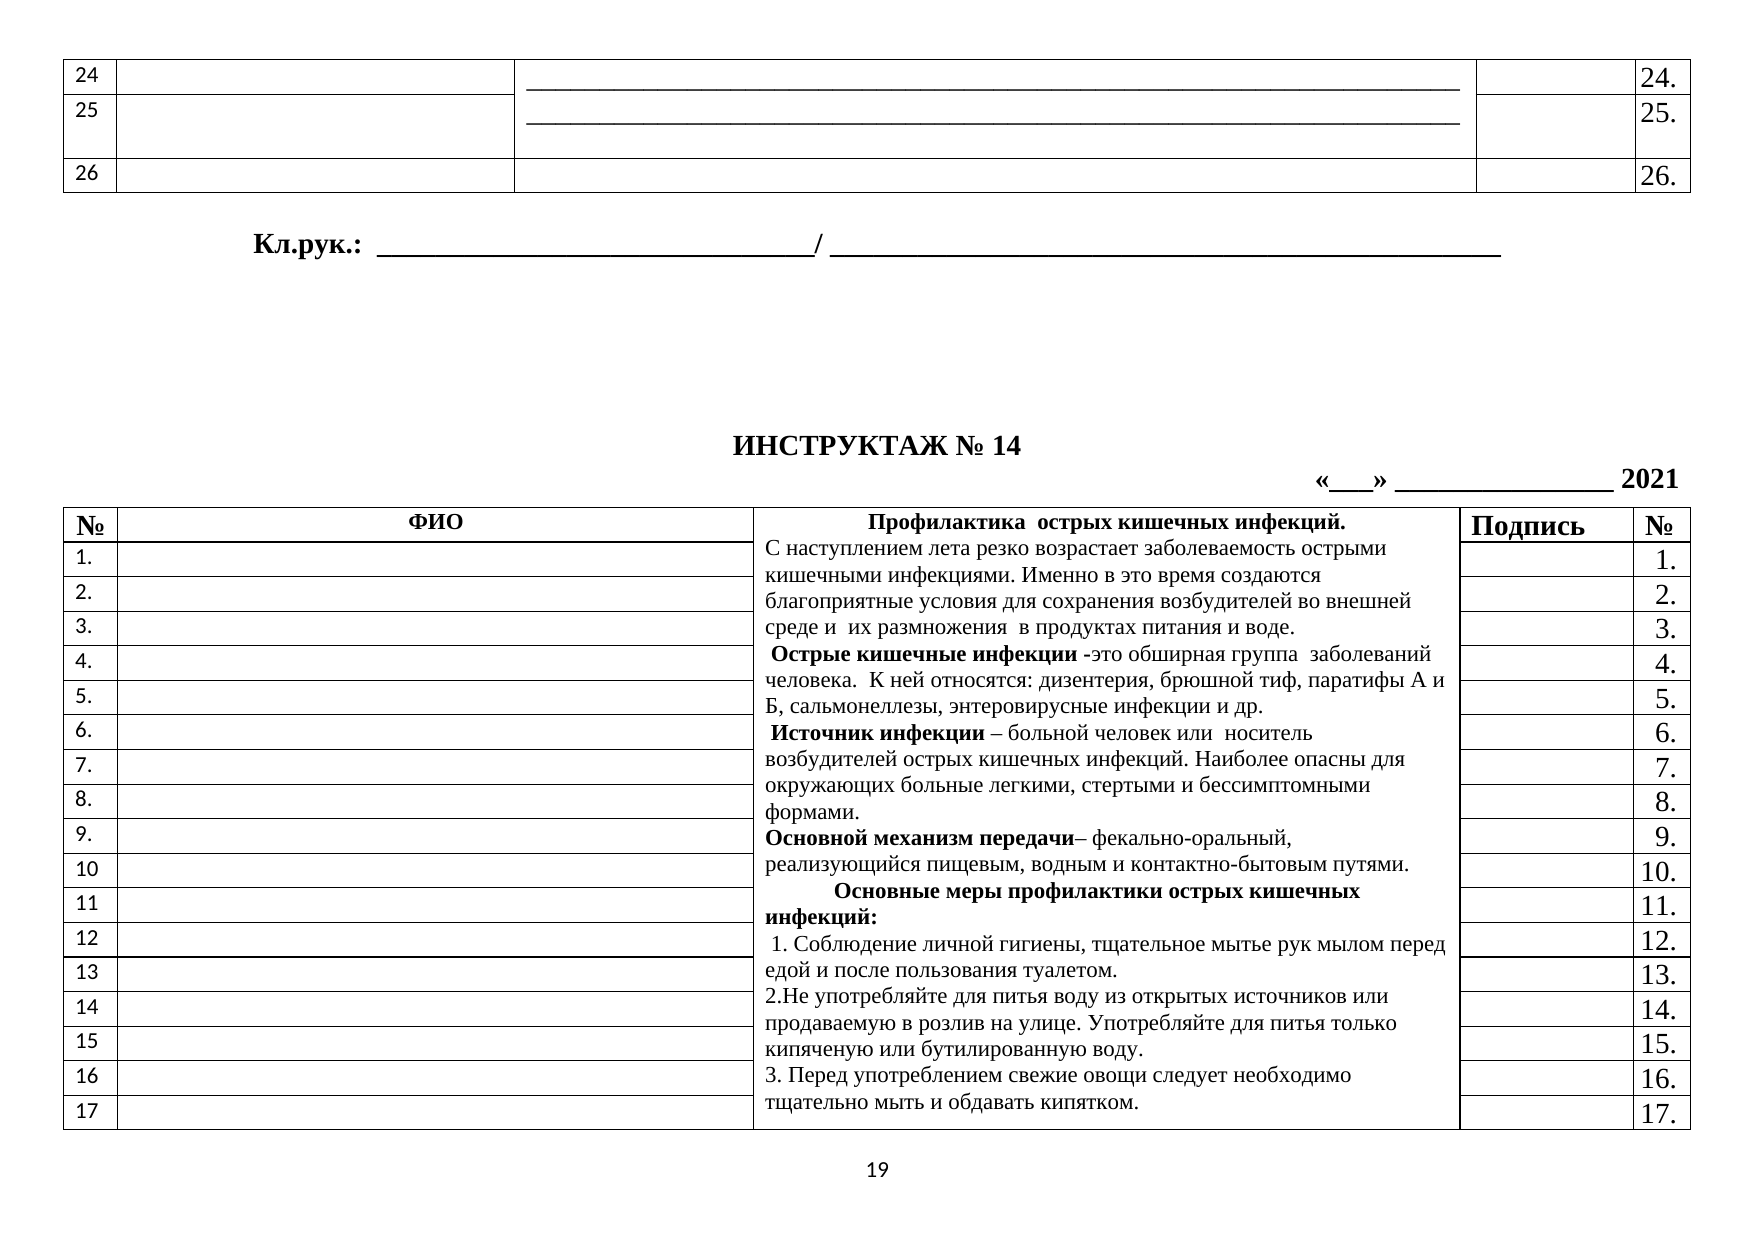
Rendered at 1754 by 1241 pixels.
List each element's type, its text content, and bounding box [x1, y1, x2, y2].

table_cell [118, 992, 753, 1026]
table_cell [1634, 1027, 1690, 1060]
table_cell [1461, 923, 1633, 956]
text Кл.рук.: ______________________________/ ______________________________________________ [75, 227, 1679, 260]
table_header Профилактика острых кишечных инфекций. С наступлением лета резко возрастает заболеваемость острыми кишечными инфекциями. Именно в это время создаются благоприятные условия для сохранения возбудителей во внешней среде и их размножения в продуктах питания и воде. Острые кишечные инфекции -это обширная группа заболеваний человека. К ней относятся: дизентерия, брюшной тиф, паратифы А и Б, сальмонеллезы, энтеровирусные инфекции и др. Источник инфекции – больной человек или носитель возбудителей острых кишечных инфекций. Наиболее опасны для окружающих больные легкими, стертыми и бессимптомными формами. Основной механизм передачи– фекально-оральный, реализующийся пищевым, водным и контактно-бытовым путями. Основные меры профилактики острых кишечных инфекций: 1. Соблюдение личной гигиены, тщательное мытье рук мылом перед едой и после пользования туалетом. 2.Не употребляйте для питья воду из открытых источников или продаваемую в розлив на улице. Употребляйте для питья только кипяченую или бутилированную воду. 3. Перед употреблением свежие овощи следует необходимо тщательно мыть и обдавать кипятком. 4. Для питания выбирайте продукты, подвергнутые термической обработке. Тщательно прожаривайте (проваривайте) продукты, особенно мясо, птицу, яйца и морские продукты. Не храните пищу долго, даже в холодильнике. 5. Скоропортящиеся продукты храните только в условиях холода. Не оставляйте приготовленную пищу при комнатной температуре более чем на 2 часа. Не употребляйте продукты с истекшим сроком реализации и хранившиеся без холода (скоропортящиеся продукты). 6. Для обработки сырых продуктов пользуйтесь отдельными кухонными приборами и принадлежностями, такими как ножи и разделочные доски. Храните сырые продукты отдельно от готовых продуктов. 7. Купайтесь только в установленных для этих целей местах. При купании в водоемах и бассейнах не следует допускать попадания воды в рот. При возникновении симптомов острой кишечной инфекции (повышение температуры тела, рвота, расстройство стула, боль в животе) необходимо немедленно обратиться за медицинской помощью! [754, 508, 1459, 1129]
table_cell 3. [64, 612, 117, 645]
table_cell [118, 750, 753, 783]
table_cell [1634, 750, 1690, 783]
table_cell [1461, 750, 1633, 783]
table_cell [1461, 715, 1633, 749]
table_cell [118, 612, 753, 645]
table_cell [1461, 612, 1633, 645]
table_cell [118, 854, 753, 887]
table_cell 16 [64, 1061, 117, 1095]
table_cell [118, 1061, 753, 1095]
table_cell [118, 646, 753, 680]
table_cell [1461, 992, 1633, 1026]
table_cell [1634, 785, 1690, 818]
table_cell [117, 95, 514, 157]
table_cell 26 [64, 159, 116, 192]
table_cell 12 [64, 923, 117, 956]
table_cell [1461, 577, 1633, 611]
table_cell [117, 159, 514, 192]
table_cell [1634, 1096, 1690, 1129]
table_cell [1461, 785, 1633, 818]
table_cell [1634, 854, 1690, 887]
table_cell [1461, 819, 1633, 853]
table_cell 7. [64, 750, 117, 783]
table_cell [118, 888, 753, 922]
table_cell 25 [64, 95, 116, 157]
table_cell 13 [64, 958, 117, 991]
table_cell [118, 681, 753, 714]
table_header ФИО [118, 508, 753, 541]
table_cell [515, 159, 1476, 192]
text «___» _______________ 2021 [75, 461, 1679, 495]
table_cell 10 [64, 854, 117, 887]
table_cell [1634, 577, 1690, 611]
table_cell [1461, 854, 1633, 887]
table_cell [1634, 543, 1690, 576]
table_header № [64, 508, 117, 541]
table_cell [1634, 888, 1690, 922]
table_cell [1636, 159, 1690, 192]
text ИНСТРУКТАЖ № 14 [75, 428, 1679, 461]
table_cell 17 [64, 1096, 117, 1129]
table_cell [1634, 612, 1690, 645]
table_cell [1461, 1096, 1633, 1129]
table_cell [1461, 1027, 1633, 1060]
table_cell [1634, 646, 1690, 680]
table_cell [1634, 958, 1690, 991]
table_cell [117, 60, 514, 94]
table_cell [1634, 923, 1690, 956]
table_cell 1. [64, 543, 117, 576]
table_cell [1461, 646, 1633, 680]
table_cell [1636, 95, 1690, 157]
table_cell [1634, 1061, 1690, 1095]
table_cell 8. [64, 785, 117, 818]
table_cell [1634, 681, 1690, 714]
table_cell [1461, 681, 1633, 714]
table_cell 15 [64, 1027, 117, 1060]
table_cell [118, 1027, 753, 1060]
table_cell [1461, 1061, 1633, 1095]
table_cell [1636, 60, 1690, 94]
table_header № [1634, 508, 1690, 541]
table_cell [1477, 159, 1635, 192]
table_cell [1634, 715, 1690, 749]
table_cell [1461, 958, 1633, 991]
table_cell 11 [64, 888, 117, 922]
table_cell 4. [64, 646, 117, 680]
table_cell 2. [64, 577, 117, 611]
table_cell [118, 577, 753, 611]
table_cell 9. [64, 819, 117, 853]
table_cell [118, 923, 753, 956]
table_cell [1634, 992, 1690, 1026]
table_cell [1477, 60, 1635, 94]
table_cell 14 [64, 992, 117, 1026]
table_cell 6. [64, 715, 117, 749]
table_cell [1461, 888, 1633, 922]
table_cell 24 [64, 60, 116, 94]
table_cell [1461, 543, 1633, 576]
table_cell [118, 715, 753, 749]
table_cell 5. [64, 681, 117, 714]
table_cell [118, 1096, 753, 1129]
table_cell [1477, 95, 1635, 157]
table_cell [118, 819, 753, 853]
table_cell [118, 785, 753, 818]
table_cell [118, 543, 753, 576]
table_cell [118, 958, 753, 991]
table_cell [1634, 819, 1690, 853]
table_header Подпись [1461, 508, 1633, 541]
